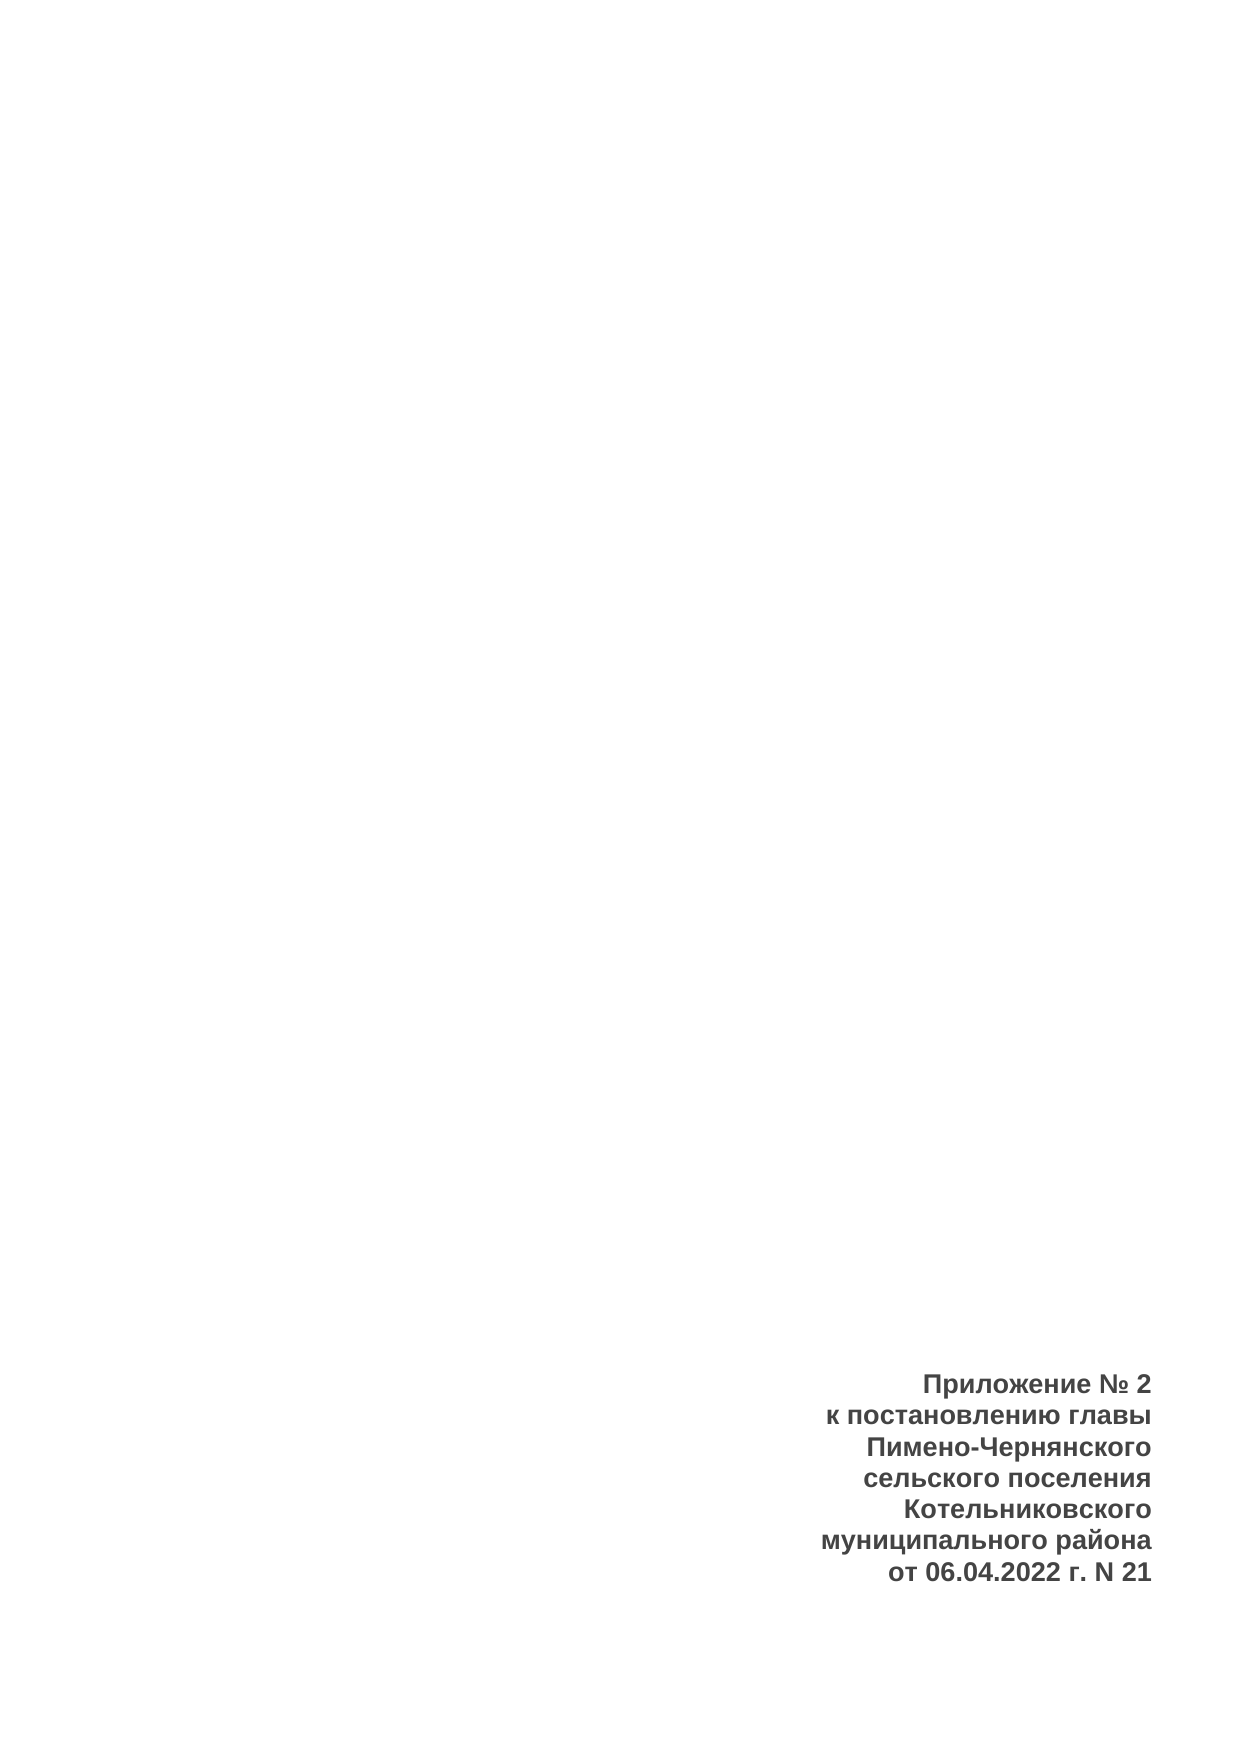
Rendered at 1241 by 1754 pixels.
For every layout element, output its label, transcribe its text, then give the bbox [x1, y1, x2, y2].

text Котельниковского [177, 1493, 1152, 1524]
text муниципального района от 06.04.2022 г. N 21 [177, 1524, 1152, 1587]
text сельского поселения [177, 1462, 1152, 1493]
text Приложение № 2 к постановлению главы Пимено-Чернянского [177, 1368, 1152, 1462]
